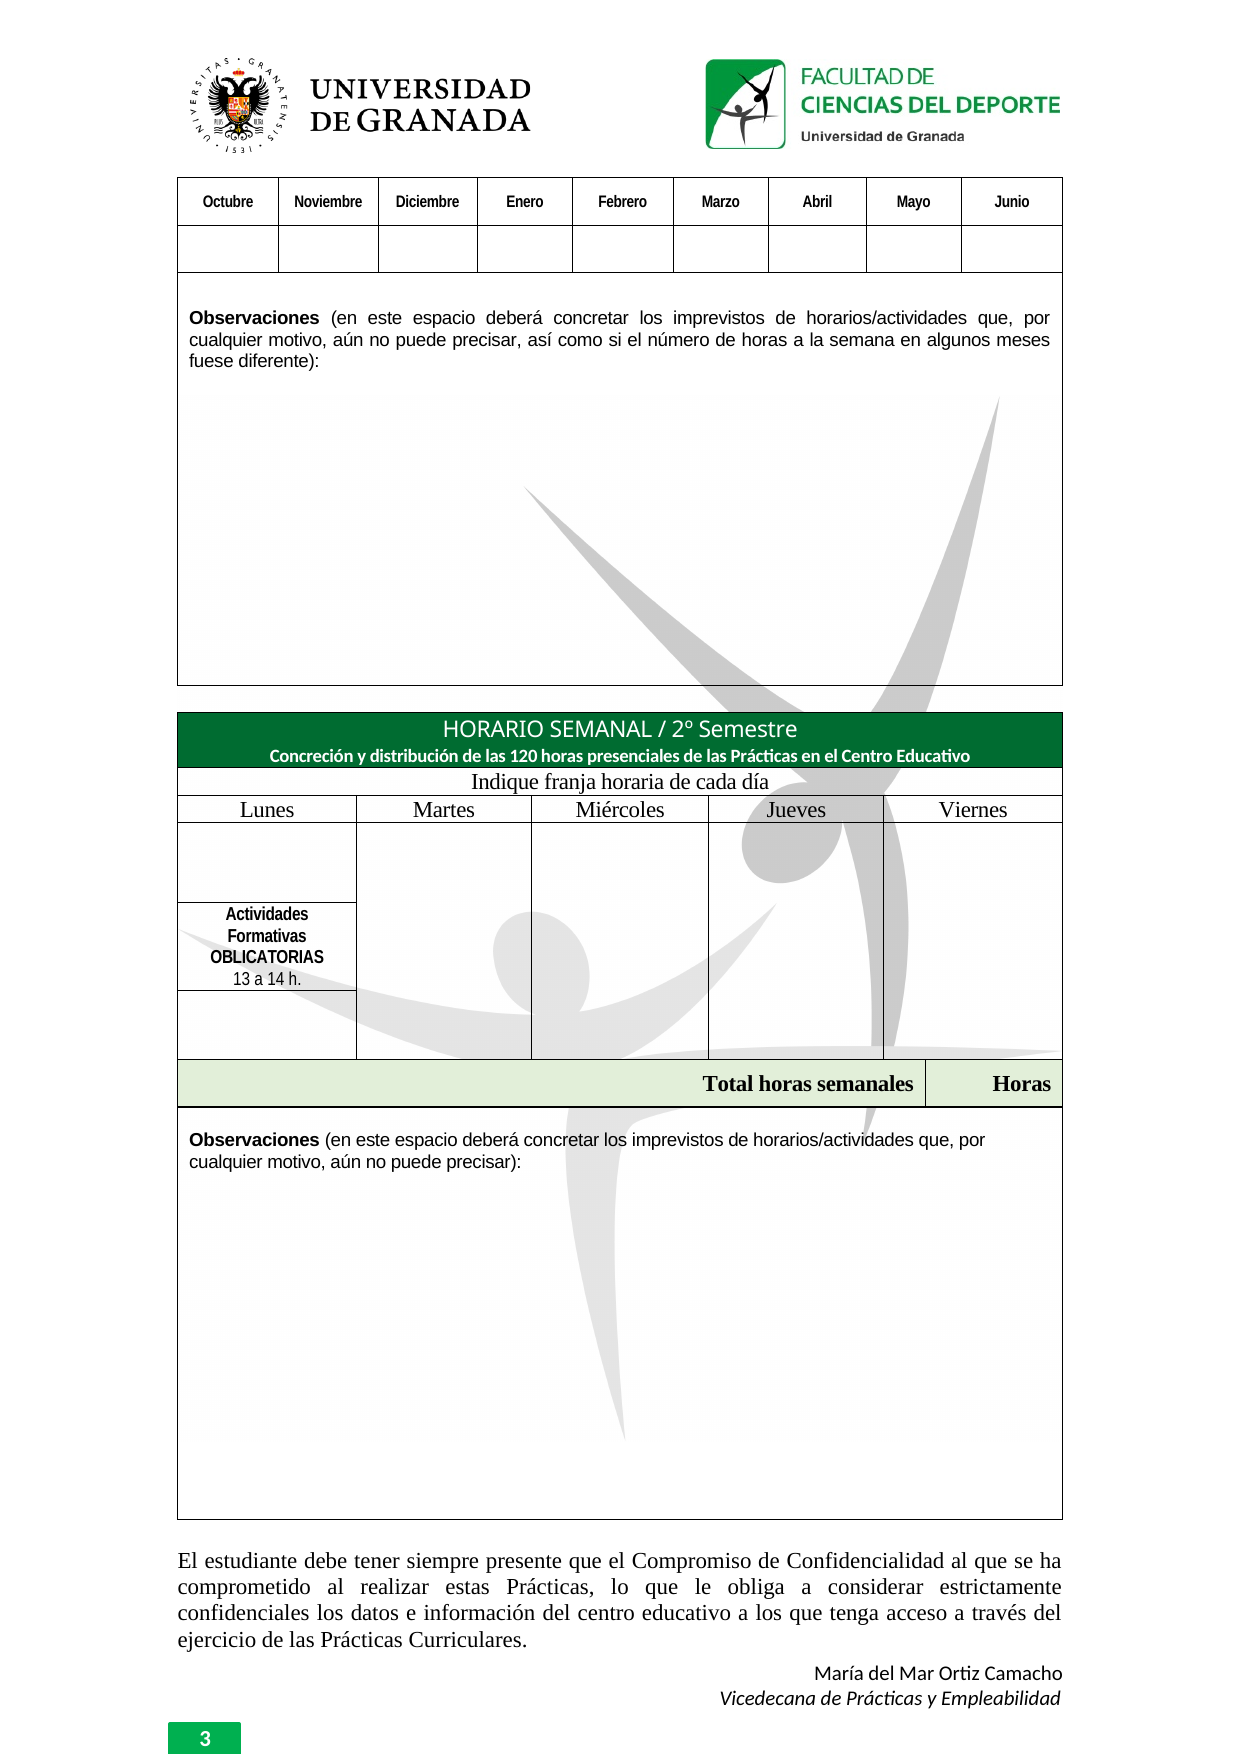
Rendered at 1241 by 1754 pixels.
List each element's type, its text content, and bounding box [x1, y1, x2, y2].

table_cell Viernes [884, 796, 1062, 822]
table_cell [478, 226, 572, 272]
table_cell [962, 226, 1062, 272]
table_cell [178, 823, 356, 902]
table_cell Jueves [709, 796, 883, 822]
table_cell Enero [478, 178, 572, 224]
table_cell Total horas semanales [178, 1060, 925, 1106]
table_header HORARIO SEMANAL / 2º Semestre Concreción y distribución de las 120 horas presenciales de las Prácticas en el Centro Educativo [178, 713, 1062, 767]
picture [705, 59, 1060, 149]
table_cell [867, 226, 961, 272]
table_cell Noviembre [279, 178, 378, 224]
table_cell Lunes [178, 796, 356, 822]
table_cell [709, 823, 883, 1059]
table_cell [379, 226, 477, 272]
table_cell [532, 823, 708, 1059]
table_cell [884, 823, 1062, 1059]
table_cell Horas [926, 1060, 1062, 1106]
table_cell [357, 823, 531, 1059]
table_cell Junio [962, 178, 1062, 224]
table_cell Observaciones (en este espacio deberá concretar los imprevistos de horarios/actividades que, por cualquier motivo, aún no puede precisar): [178, 1108, 1062, 1519]
text El estudiante debe tener siempre presente que el Compromiso de Confidencialidad al que se ha comprometido al realizar estas Prácticas, lo que le obliga a considerar estrictamente confidenciales los datos e información del centro educativo a los que tenga acceso a través del ejercicio de las Prácticas Curriculares. [177, 1547, 1063, 1652]
table_cell Martes [357, 796, 531, 822]
table_cell Mayo [867, 178, 961, 224]
table_cell Actividades Formativas OBLICATORIAS 13 a 14 h. [178, 903, 356, 989]
table_cell [573, 226, 673, 272]
picture [190, 58, 531, 153]
table_cell Febrero [573, 178, 673, 224]
table_cell [178, 226, 278, 272]
table_cell Diciembre [379, 178, 477, 224]
table_cell Indique franja horaria de cada día [178, 768, 1062, 795]
table_cell [178, 991, 356, 1059]
picture [177, 686, 1063, 712]
table_cell Octubre [178, 178, 278, 224]
table_cell [279, 226, 378, 272]
table_cell Marzo [674, 178, 768, 224]
table_cell Abril [769, 178, 866, 224]
table_cell [674, 226, 768, 272]
table_cell [769, 226, 866, 272]
table_cell Observaciones (en este espacio deberá concretar los imprevistos de horarios/actividades que, por cualquier motivo, aún no puede precisar, así como si el número de horas a la semana en algunos meses fuese diferente): [178, 273, 1062, 685]
table_cell Miércoles [532, 796, 708, 822]
